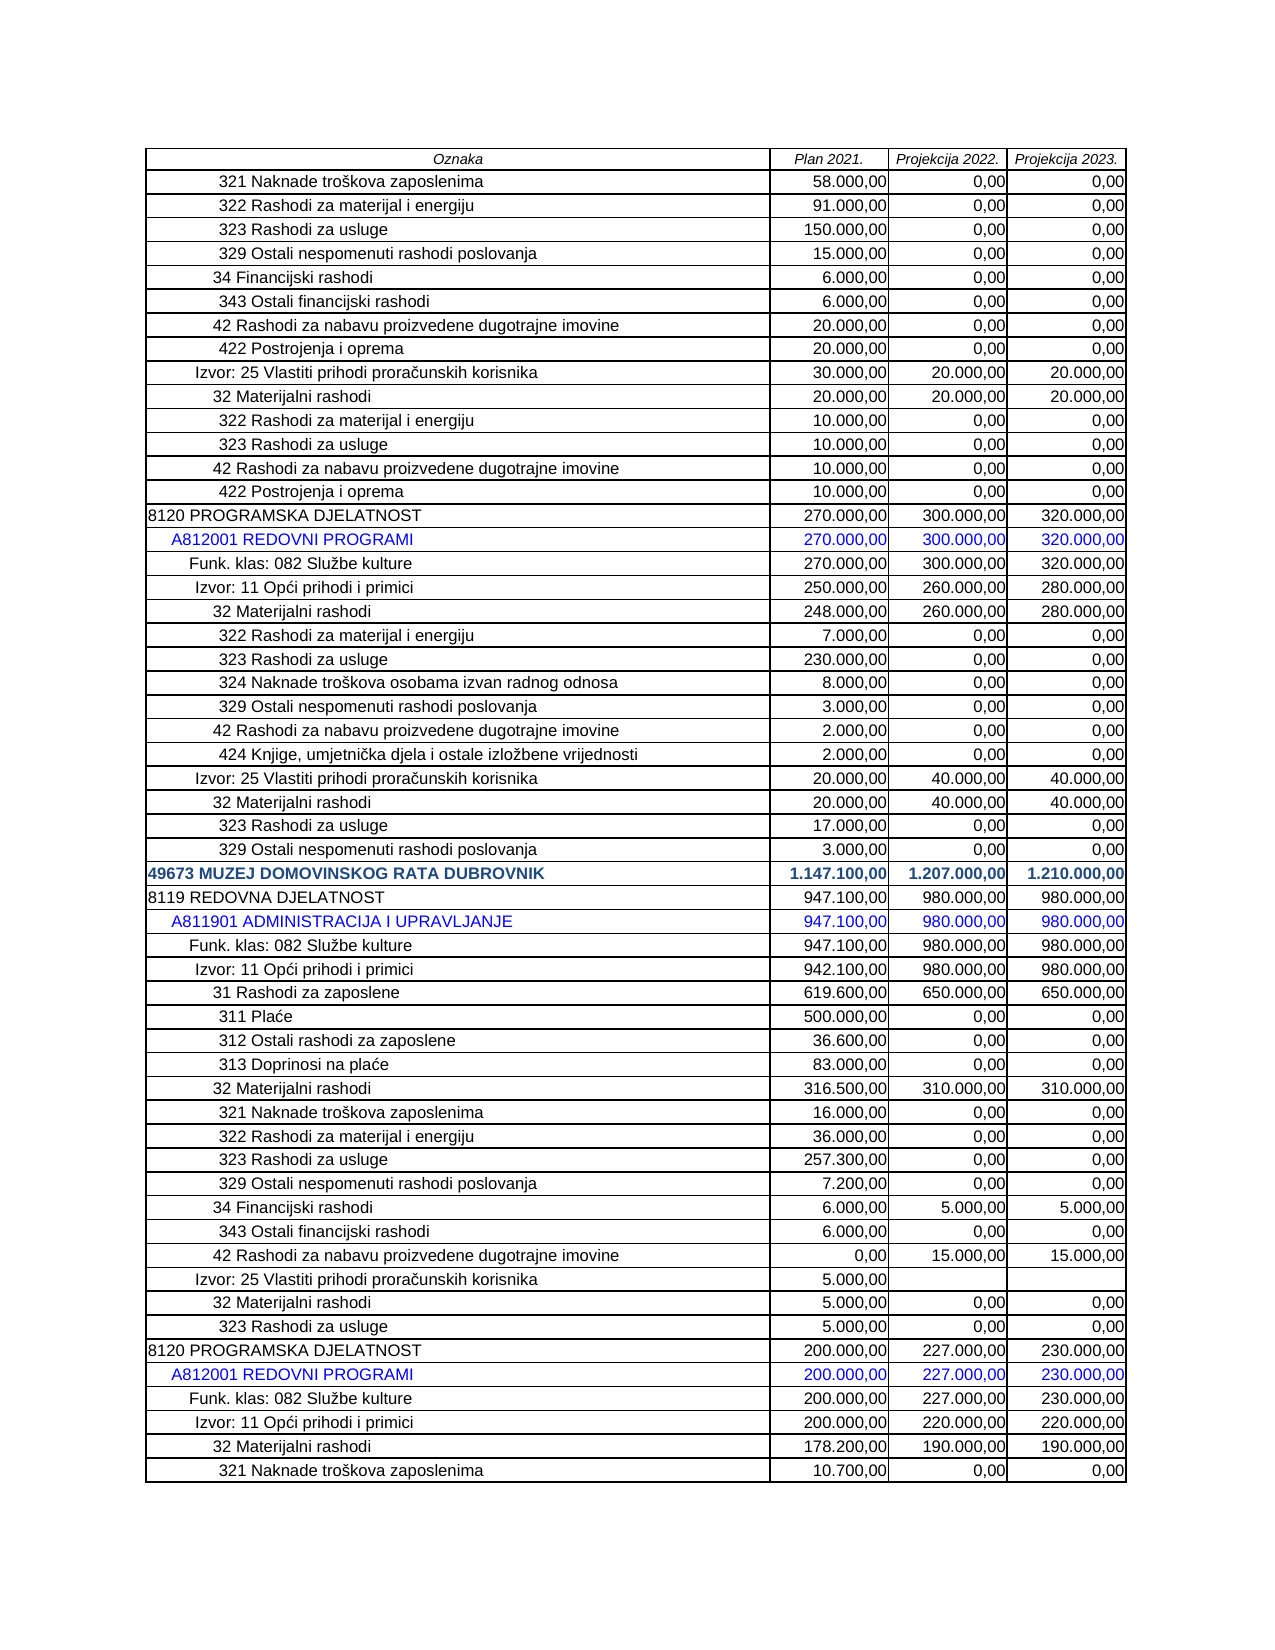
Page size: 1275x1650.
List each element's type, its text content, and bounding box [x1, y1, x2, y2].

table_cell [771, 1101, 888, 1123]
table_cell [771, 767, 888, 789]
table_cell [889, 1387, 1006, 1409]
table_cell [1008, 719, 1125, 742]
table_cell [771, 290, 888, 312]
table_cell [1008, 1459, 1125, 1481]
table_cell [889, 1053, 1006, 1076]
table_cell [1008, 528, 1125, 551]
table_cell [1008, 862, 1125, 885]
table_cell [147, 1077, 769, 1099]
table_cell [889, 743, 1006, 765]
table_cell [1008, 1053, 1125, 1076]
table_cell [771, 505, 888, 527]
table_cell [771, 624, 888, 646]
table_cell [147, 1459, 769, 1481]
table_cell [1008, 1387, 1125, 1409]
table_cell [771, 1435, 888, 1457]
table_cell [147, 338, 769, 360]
table_header Oznaka [147, 149, 769, 169]
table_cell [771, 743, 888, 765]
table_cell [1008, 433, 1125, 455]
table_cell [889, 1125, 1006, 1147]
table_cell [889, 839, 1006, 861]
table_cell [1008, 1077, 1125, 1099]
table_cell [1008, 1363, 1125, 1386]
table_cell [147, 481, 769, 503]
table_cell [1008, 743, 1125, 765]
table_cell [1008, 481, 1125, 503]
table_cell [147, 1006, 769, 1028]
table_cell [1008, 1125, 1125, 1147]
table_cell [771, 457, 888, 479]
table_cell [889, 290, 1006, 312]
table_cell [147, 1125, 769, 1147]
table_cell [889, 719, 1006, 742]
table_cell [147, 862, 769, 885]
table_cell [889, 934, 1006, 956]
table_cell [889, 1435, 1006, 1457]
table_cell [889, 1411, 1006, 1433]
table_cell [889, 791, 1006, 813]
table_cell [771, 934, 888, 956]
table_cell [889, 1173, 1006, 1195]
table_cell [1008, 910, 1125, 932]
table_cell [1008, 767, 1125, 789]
table_header Projekcija 2023. [1008, 149, 1125, 169]
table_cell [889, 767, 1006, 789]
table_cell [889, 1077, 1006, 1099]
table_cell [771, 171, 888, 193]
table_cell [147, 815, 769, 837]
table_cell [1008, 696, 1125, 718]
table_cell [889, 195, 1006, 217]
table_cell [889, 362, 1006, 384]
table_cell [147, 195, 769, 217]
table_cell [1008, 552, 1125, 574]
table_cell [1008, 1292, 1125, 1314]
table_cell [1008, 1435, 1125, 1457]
table_header Projekcija 2022. [889, 149, 1006, 169]
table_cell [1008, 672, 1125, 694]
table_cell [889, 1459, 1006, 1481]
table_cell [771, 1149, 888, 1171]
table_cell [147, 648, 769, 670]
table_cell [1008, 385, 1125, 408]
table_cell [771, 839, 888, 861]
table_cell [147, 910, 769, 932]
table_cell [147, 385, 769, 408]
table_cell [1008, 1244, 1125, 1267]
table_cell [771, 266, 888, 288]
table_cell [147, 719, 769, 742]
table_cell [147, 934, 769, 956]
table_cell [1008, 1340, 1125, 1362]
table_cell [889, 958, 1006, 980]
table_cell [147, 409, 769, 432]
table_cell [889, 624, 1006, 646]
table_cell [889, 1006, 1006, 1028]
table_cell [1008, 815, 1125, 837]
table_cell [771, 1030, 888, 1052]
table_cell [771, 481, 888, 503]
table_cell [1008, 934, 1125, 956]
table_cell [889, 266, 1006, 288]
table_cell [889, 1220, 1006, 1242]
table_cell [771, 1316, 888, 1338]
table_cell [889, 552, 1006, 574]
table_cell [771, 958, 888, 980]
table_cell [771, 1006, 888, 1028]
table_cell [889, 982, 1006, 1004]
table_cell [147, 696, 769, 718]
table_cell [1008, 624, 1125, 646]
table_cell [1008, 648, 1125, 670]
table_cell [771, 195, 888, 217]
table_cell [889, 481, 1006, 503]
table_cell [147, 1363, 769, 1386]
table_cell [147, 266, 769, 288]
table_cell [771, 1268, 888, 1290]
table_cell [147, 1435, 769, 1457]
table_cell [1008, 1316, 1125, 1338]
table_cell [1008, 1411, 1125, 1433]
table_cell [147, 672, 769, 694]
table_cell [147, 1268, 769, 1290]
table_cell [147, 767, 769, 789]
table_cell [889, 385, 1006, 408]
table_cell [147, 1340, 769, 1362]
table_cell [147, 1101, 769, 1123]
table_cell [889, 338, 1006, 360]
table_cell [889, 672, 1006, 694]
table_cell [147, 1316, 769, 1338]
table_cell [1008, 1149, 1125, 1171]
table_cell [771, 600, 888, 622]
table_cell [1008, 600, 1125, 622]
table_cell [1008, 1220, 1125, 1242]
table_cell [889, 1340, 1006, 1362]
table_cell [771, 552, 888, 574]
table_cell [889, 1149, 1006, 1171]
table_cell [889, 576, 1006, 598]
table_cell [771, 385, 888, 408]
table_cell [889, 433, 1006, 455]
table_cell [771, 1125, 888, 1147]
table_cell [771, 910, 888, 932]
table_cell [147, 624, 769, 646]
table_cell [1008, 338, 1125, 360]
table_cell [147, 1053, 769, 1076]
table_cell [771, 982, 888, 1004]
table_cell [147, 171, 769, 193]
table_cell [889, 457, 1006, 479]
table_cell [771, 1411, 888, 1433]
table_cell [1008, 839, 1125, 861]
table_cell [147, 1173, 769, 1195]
table_header Plan 2021. [771, 149, 888, 169]
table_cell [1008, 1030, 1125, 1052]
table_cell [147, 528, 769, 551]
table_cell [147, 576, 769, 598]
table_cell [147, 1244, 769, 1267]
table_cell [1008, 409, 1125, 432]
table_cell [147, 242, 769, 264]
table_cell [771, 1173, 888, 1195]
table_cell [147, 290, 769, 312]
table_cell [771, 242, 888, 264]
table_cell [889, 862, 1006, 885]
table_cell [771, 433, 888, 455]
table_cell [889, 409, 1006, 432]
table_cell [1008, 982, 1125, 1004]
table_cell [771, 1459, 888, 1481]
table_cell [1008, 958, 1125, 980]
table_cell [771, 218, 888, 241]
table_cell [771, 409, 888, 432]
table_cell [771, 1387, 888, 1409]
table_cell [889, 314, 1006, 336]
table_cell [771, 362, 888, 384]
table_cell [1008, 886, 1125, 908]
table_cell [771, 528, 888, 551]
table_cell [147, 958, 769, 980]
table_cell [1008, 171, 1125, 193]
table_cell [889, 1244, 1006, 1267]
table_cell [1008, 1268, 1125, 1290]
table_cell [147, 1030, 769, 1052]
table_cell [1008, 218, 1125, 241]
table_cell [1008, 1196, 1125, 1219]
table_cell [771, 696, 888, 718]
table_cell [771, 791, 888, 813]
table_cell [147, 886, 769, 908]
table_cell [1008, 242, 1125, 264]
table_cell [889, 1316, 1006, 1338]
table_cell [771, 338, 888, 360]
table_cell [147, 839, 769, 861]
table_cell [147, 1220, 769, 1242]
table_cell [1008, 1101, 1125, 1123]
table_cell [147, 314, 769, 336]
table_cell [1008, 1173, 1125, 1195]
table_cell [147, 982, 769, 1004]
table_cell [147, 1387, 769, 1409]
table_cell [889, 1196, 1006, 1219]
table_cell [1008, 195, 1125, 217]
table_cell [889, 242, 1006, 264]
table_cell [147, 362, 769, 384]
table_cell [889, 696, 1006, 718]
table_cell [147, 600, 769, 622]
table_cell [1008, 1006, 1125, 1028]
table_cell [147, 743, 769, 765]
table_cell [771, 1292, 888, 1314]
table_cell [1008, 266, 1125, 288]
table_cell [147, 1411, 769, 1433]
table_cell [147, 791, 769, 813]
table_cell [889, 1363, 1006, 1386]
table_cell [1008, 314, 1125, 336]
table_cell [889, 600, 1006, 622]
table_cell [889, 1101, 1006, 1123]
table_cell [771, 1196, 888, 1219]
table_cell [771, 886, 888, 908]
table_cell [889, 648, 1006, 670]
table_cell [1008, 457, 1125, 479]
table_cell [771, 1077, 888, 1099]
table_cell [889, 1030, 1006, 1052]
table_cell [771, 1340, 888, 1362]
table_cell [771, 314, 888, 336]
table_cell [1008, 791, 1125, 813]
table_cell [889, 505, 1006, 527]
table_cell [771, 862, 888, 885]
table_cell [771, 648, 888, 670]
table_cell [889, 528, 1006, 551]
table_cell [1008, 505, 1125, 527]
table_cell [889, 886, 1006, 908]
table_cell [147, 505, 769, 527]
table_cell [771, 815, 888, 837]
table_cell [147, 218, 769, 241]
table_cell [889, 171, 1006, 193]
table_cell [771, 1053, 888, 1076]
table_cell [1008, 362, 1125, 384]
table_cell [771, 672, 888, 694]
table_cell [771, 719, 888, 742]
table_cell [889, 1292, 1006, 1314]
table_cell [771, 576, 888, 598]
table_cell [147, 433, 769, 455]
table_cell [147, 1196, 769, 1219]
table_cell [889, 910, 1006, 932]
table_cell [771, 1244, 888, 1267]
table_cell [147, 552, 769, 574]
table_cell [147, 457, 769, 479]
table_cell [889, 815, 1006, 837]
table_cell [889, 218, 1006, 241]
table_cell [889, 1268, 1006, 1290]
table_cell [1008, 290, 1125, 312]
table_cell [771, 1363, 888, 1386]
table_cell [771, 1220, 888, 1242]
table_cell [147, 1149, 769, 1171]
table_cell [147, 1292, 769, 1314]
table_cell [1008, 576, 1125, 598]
